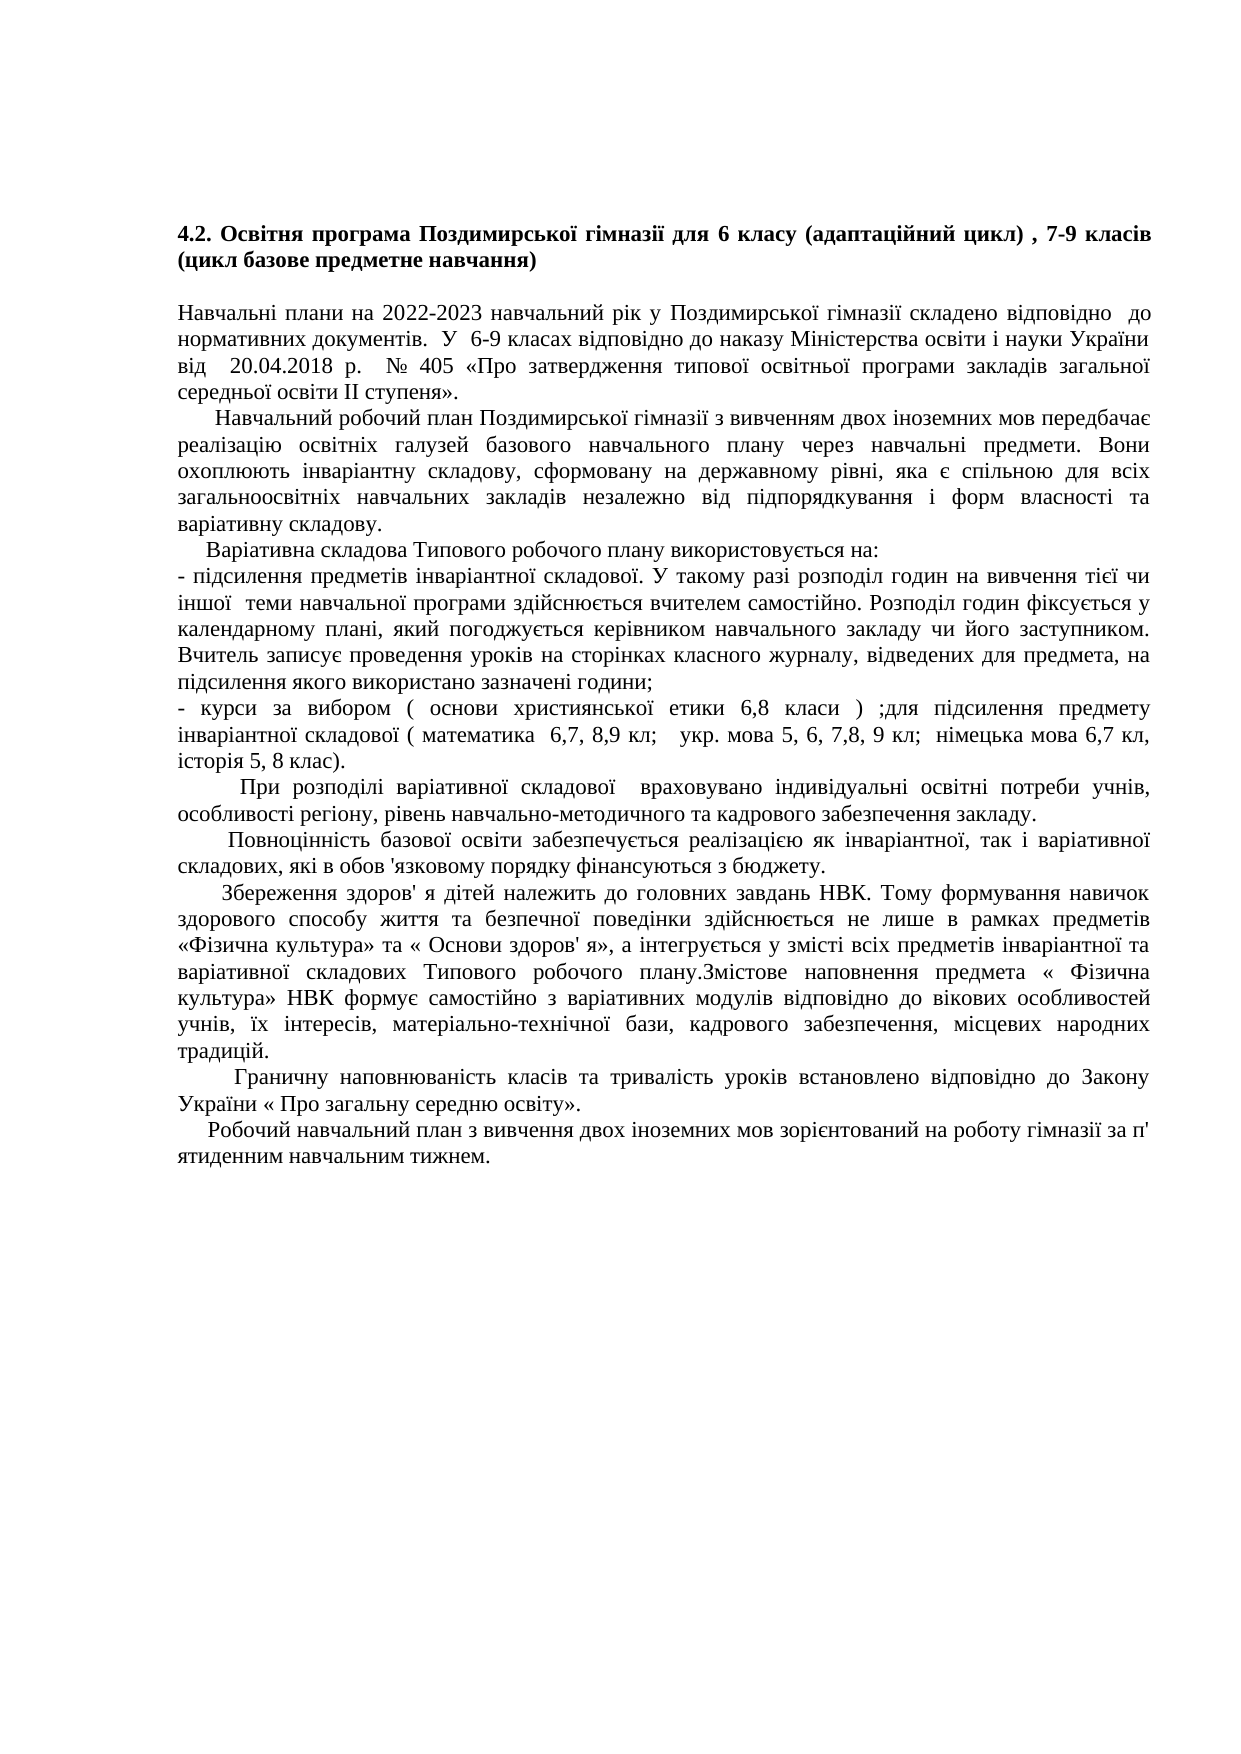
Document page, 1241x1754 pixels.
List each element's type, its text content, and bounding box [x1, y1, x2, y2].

text - курси за вибором ( основи християнської етики 6,8 класи ) ;для підсилення предмету інваріантної складової ( математика 6,7, 8,9 кл; укр. мова 5, 6, 7,8, 9 кл; німецька мова 6,7 кл, історія 5, 8 клас). [177, 694, 1152, 773]
text Граничну наповнюваність класів та тривалість уроків встановлено відповідно до Закону України « Про загальну середню освіту». [177, 1063, 1152, 1116]
text Робочий навчальний план з вивчення двох іноземних мов зорієнтований на роботу гімназії за п' ятиденним навчальним тижнем. [177, 1116, 1152, 1169]
text Навчальний робочий план Поздимирської гімназії з вивченням двох іноземних мов передбачає реалізацію освітніх галузей базового навчального плану через навчальні предмети. Вони охоплюють інваріантну складову, сформовану на державному рівні, яка є спільною для всіх загальноосвітніх навчальних закладів незалежно від підпорядкування і форм власності та варіативну складову. [177, 404, 1152, 536]
text Навчальні плани на 2022-2023 навчальний рік у Поздимирської гімназії складено відповідно до нормативних документів. У 6-9 класах відповідно до наказу Міністерства освіти і науки України від 20.04.2018 р. № 405 «Про затвердження типової освітньої програми закладів загальної середньої освіти ІІ ступеня». [177, 299, 1152, 404]
text При розподілі варіативної складової враховувано індивідуальні освітні потреби учнів, особливості регіону, рівень навчально-методичного та кадрового забезпечення закладу. [177, 773, 1152, 826]
text Варіативна складова Типового робочого плану використовується на: [177, 536, 1152, 562]
text Збереження здоров' я дітей належить до головних завдань НВК. Тому формування навичок здорового способу життя та безпечної поведінки здійснюється не лише в рамках предметів «Фізична культура» та « Основи здоров' я», а інтегрується у змісті всіх предметів інваріантної та варіативної складових Типового робочого плану.Змістове наповнення предмета « Фізична культура» НВК формує самостійно з варіативних модулів відповідно до вікових особливостей учнів, їх інтересів, матеріально-технічної бази, кадрового забезпечення, місцевих народних традицій. [177, 879, 1152, 1063]
text 4.2. Освітня програма Поздимирської гімназії для 6 класу (адаптаційний цикл) , 7-9 класів (цикл базове предметне навчання) [177, 220, 1152, 273]
text - підсилення предметів інваріантної складової. У такому разі розподіл годин на вивчення тієї чи іншої теми навчальної програми здійснюється вчителем самостійно. Розподіл годин фіксується у календарному плані, який погоджується керівником навчального закладу чи його заступником. Вчитель записує проведення уроків на сторінках класного журналу, відведених для предмета, на підсилення якого використано зазначені години; [177, 562, 1152, 694]
text Повноцінність базової освіти забезпечується реалізацією як інваріантної, так і варіативної складових, які в обов 'язковому порядку фінансуються з бюджету. [177, 826, 1152, 879]
